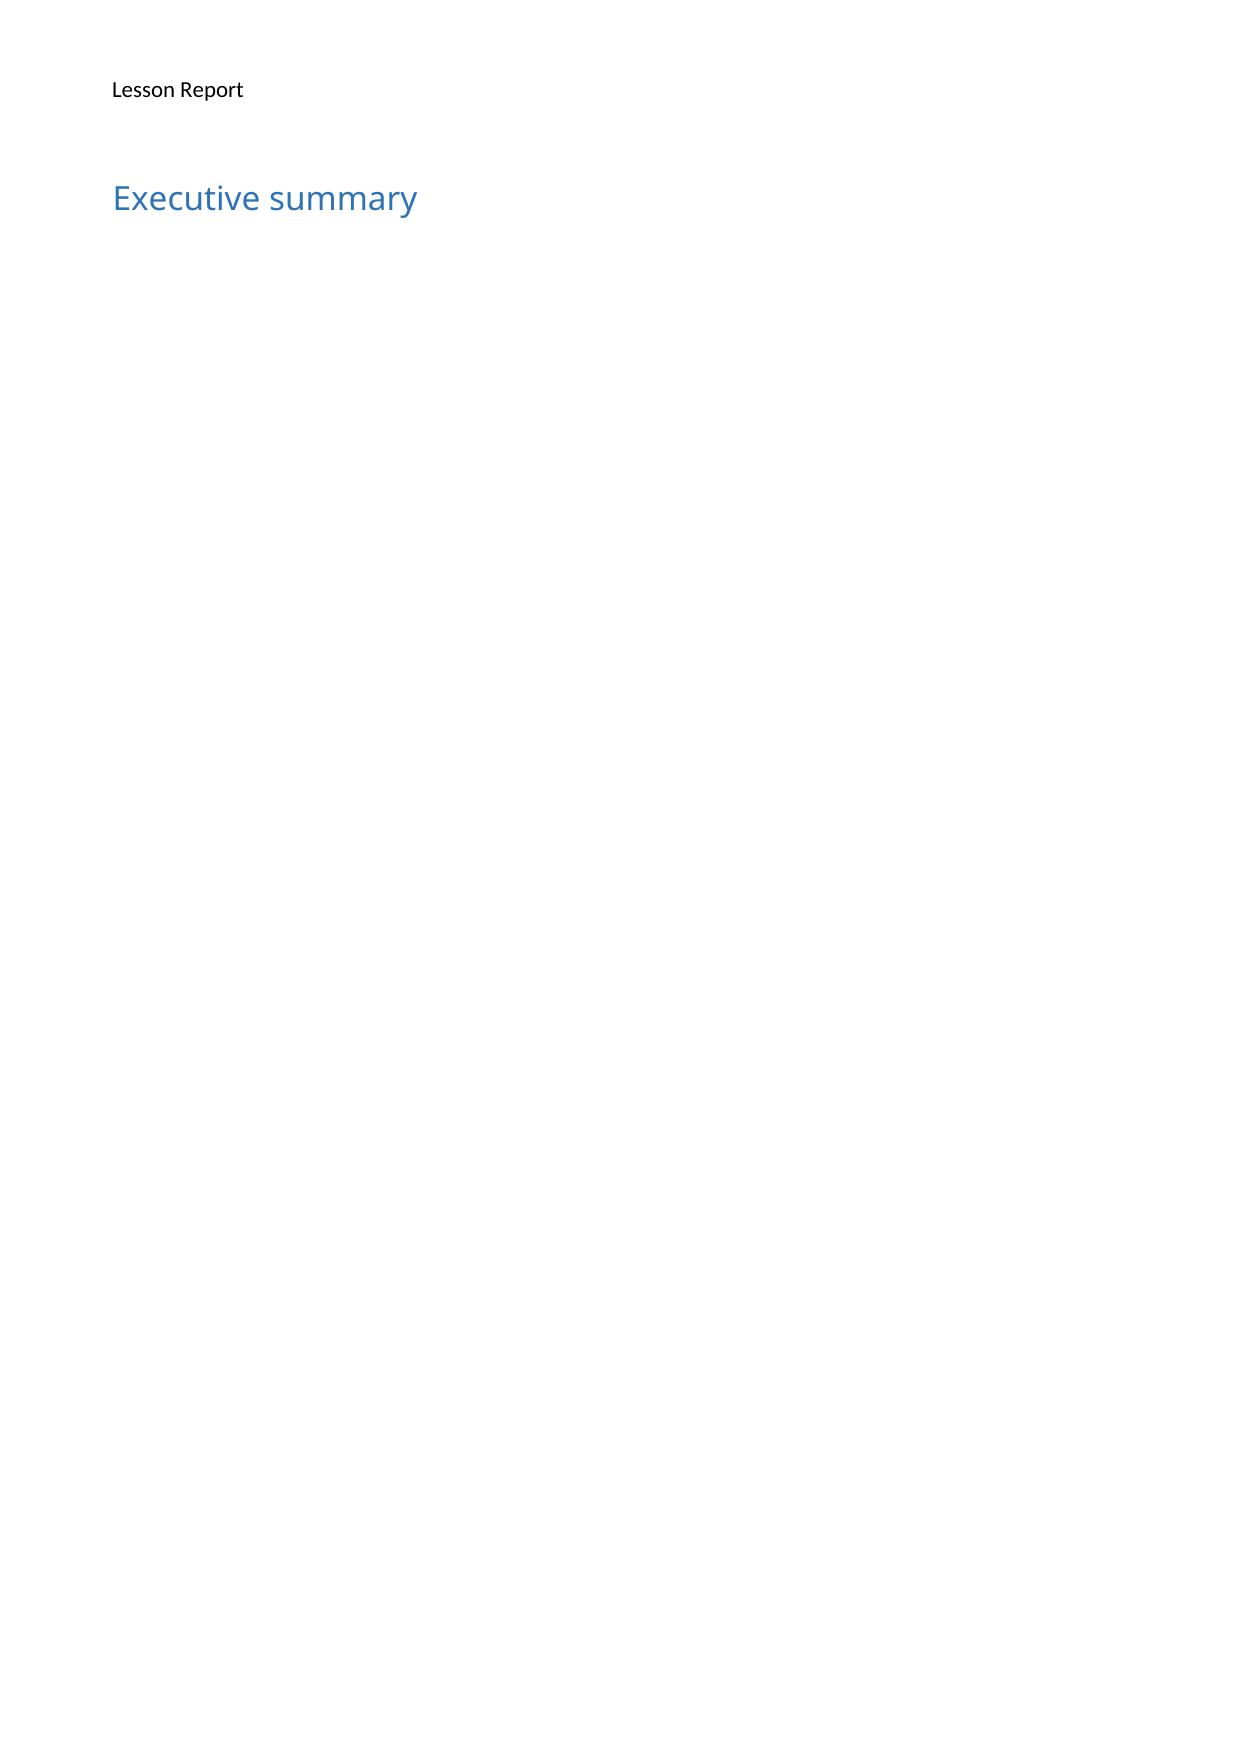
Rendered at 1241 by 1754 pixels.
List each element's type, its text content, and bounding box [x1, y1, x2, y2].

subtitle Executive summary [112, 175, 1128, 220]
